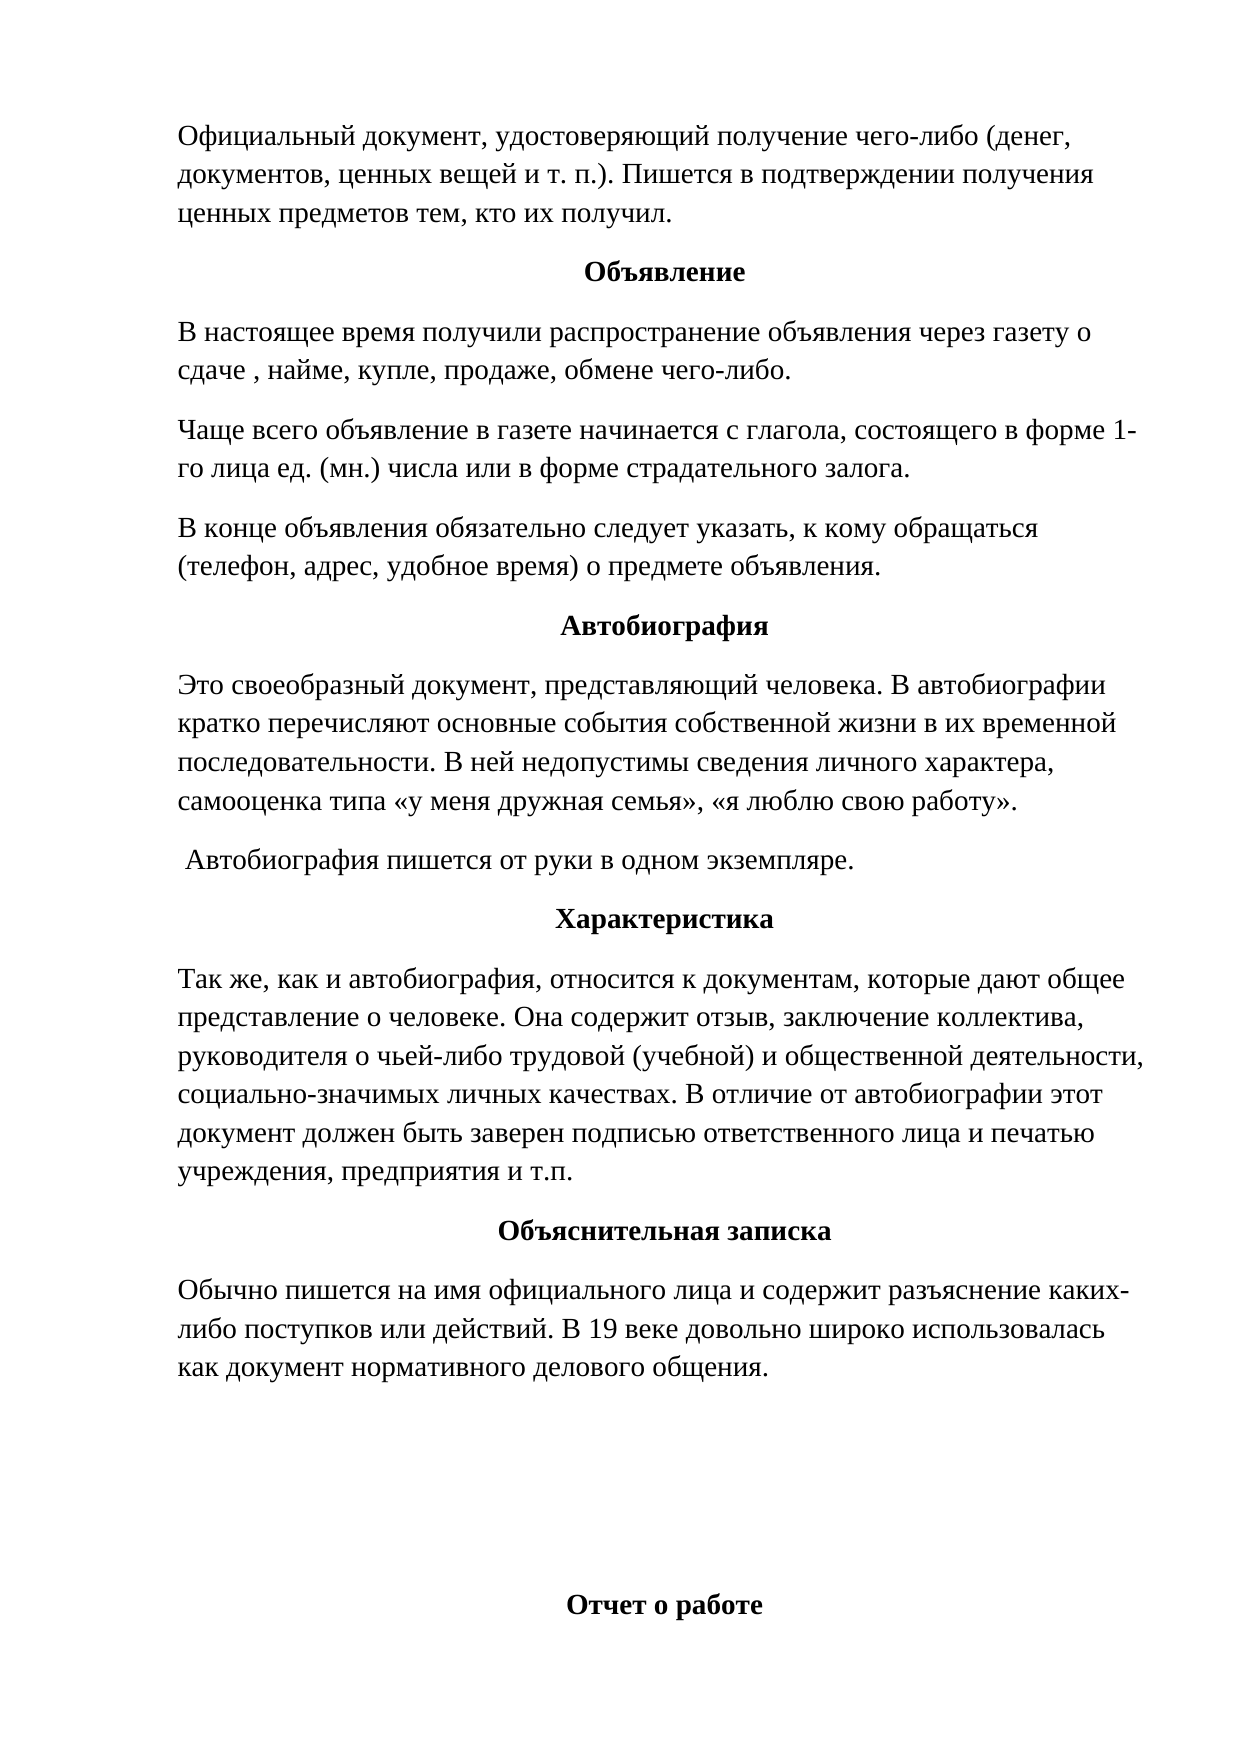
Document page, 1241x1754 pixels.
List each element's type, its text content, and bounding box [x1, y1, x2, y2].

text Характеристика [177, 901, 1152, 935]
text Официальный документ, удостоверяющий получение чего-либо (денег, документов, ценных вещей и т. п.). Пишется в подтверждении получения ценных предметов тем, кто их получил. [177, 118, 1152, 229]
text В конце объявления обязательно следует указать, к кому обращаться (телефон, адрес, удобное время) о предмете объявления. [177, 510, 1152, 582]
text Так же, как и автобиография, относится к документам, которые дают общее представление о человеке. Она содержит отзыв, заключение коллектива, руководителя о чьей-либо трудовой (учебной) и общественной деятельности, социально-значимых личных качествах. В отличие от автобиографии этот документ должен быть заверен подписью ответственного лица и печатью учреждения, предприятия и т.п. [177, 961, 1152, 1187]
text Объявление [177, 254, 1152, 288]
text Это своеобразный документ, представляющий человека. В автобиографии кратко перечисляют основные события собственной жизни в их временной последовательности. В ней недопустимы сведения личного характера, самооценка типа «у меня дружная семья», «я люблю свою работу». [177, 667, 1152, 816]
text Автобиография пишется от руки в одном экземпляре. [177, 842, 1152, 876]
text Объяснительная записка [177, 1213, 1152, 1246]
text Чаще всего объявление в газете начинается с глагола, состоящего в форме 1-го лица ед. (мн.) числа или в форме страдательного залога. [177, 412, 1152, 484]
text Автобиография [177, 608, 1152, 641]
text Обычно пишется на имя официального лица и содержит разъяснение каких-либо поступков или действий. В 19 веке довольно широко использовалась как документ нормативного делового общения. [177, 1272, 1152, 1383]
text В настоящее время получили распространение объявления через газету о сдаче , найме, купле, продаже, обмене чего-либо. [177, 314, 1152, 386]
text Отчет о работе [177, 1587, 1152, 1620]
